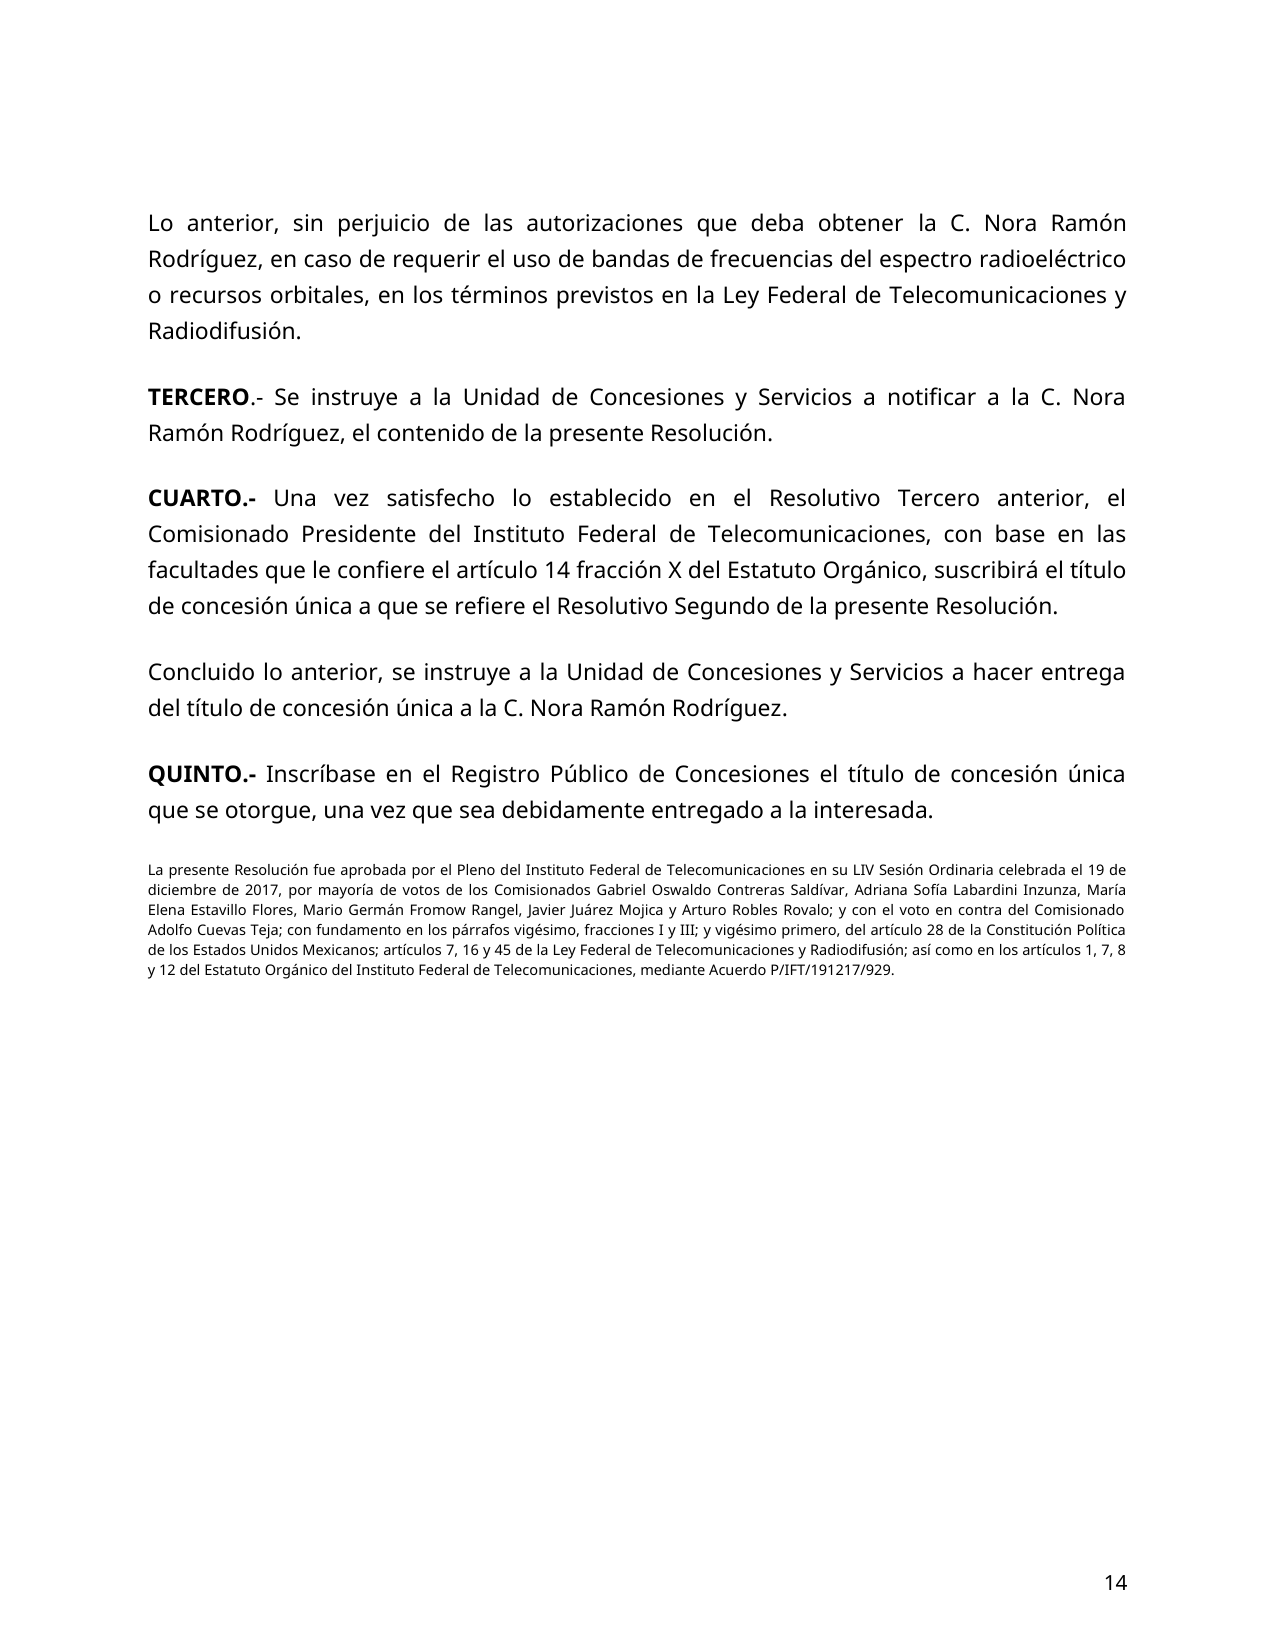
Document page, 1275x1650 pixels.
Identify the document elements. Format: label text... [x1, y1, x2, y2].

list La presente Resolución fue aprobada por el Pleno del Instituto Federal de Telecomunicaciones en su LIV Sesión Ordinaria celebrada el 19 de diciembre de 2017, por mayoría de votos de los Comisionados Gabriel Oswaldo Contreras Saldívar, Adriana Sofía Labardini Inzunza, María Elena Estavillo Flores, Mario Germán Fromow Rangel, Javier Juárez Mojica y Arturo Robles Rovalo; y con el voto en contra del Comisionado Adolfo Cuevas Teja; con fundamento en los párrafos vigésimo, fracciones I y III; y vigésimo primero, del artículo 28 de la Constitución Política de los Estados Unidos Mexicanos; artículos 7, 16 y 45 de la Ley Federal de Telecomunicaciones y Radiodifusión; así como en los artículos 1, 7, 8 y 12 del Estatuto Orgánico del Instituto Federal de Telecomunicaciones, mediante Acuerdo P/IFT/191217/929. [148, 860, 1127, 979]
text TERCERO.- Se instruye a la Unidad de Concesiones y Servicios a notificar a la C. Nora Ramón Rodríguez, el contenido de la presente Resolución. [148, 381, 1127, 448]
text QUINTO.- Inscríbase en el Registro Público de Concesiones el título de concesión única que se otorgue, una vez que sea debidamente entregado a la interesada. [148, 758, 1127, 825]
text Lo anterior, sin perjuicio de las autorizaciones que deba obtener la C. Nora Ramón Rodríguez, en caso de requerir el uso de bandas de frecuencias del espectro radioeléctrico o recursos orbitales, en los términos previstos en la Ley Federal de Telecomunicaciones y Radiodifusión. [148, 207, 1127, 346]
text CUARTO.- Una vez satisfecho lo establecido en el Resolutivo Tercero anterior, el Comisionado Presidente del Instituto Federal de Telecomunicaciones, con base en las facultades que le confiere el artículo 14 fracción X del Estatuto Orgánico, suscribirá el título de concesión única a que se refiere el Resolutivo Segundo de la presente Resolución. [148, 482, 1127, 621]
text Concluido lo anterior, se instruye a la Unidad de Concesiones y Servicios a hacer entrega del título de concesión única a la C. Nora Ramón Rodríguez. [148, 656, 1127, 723]
